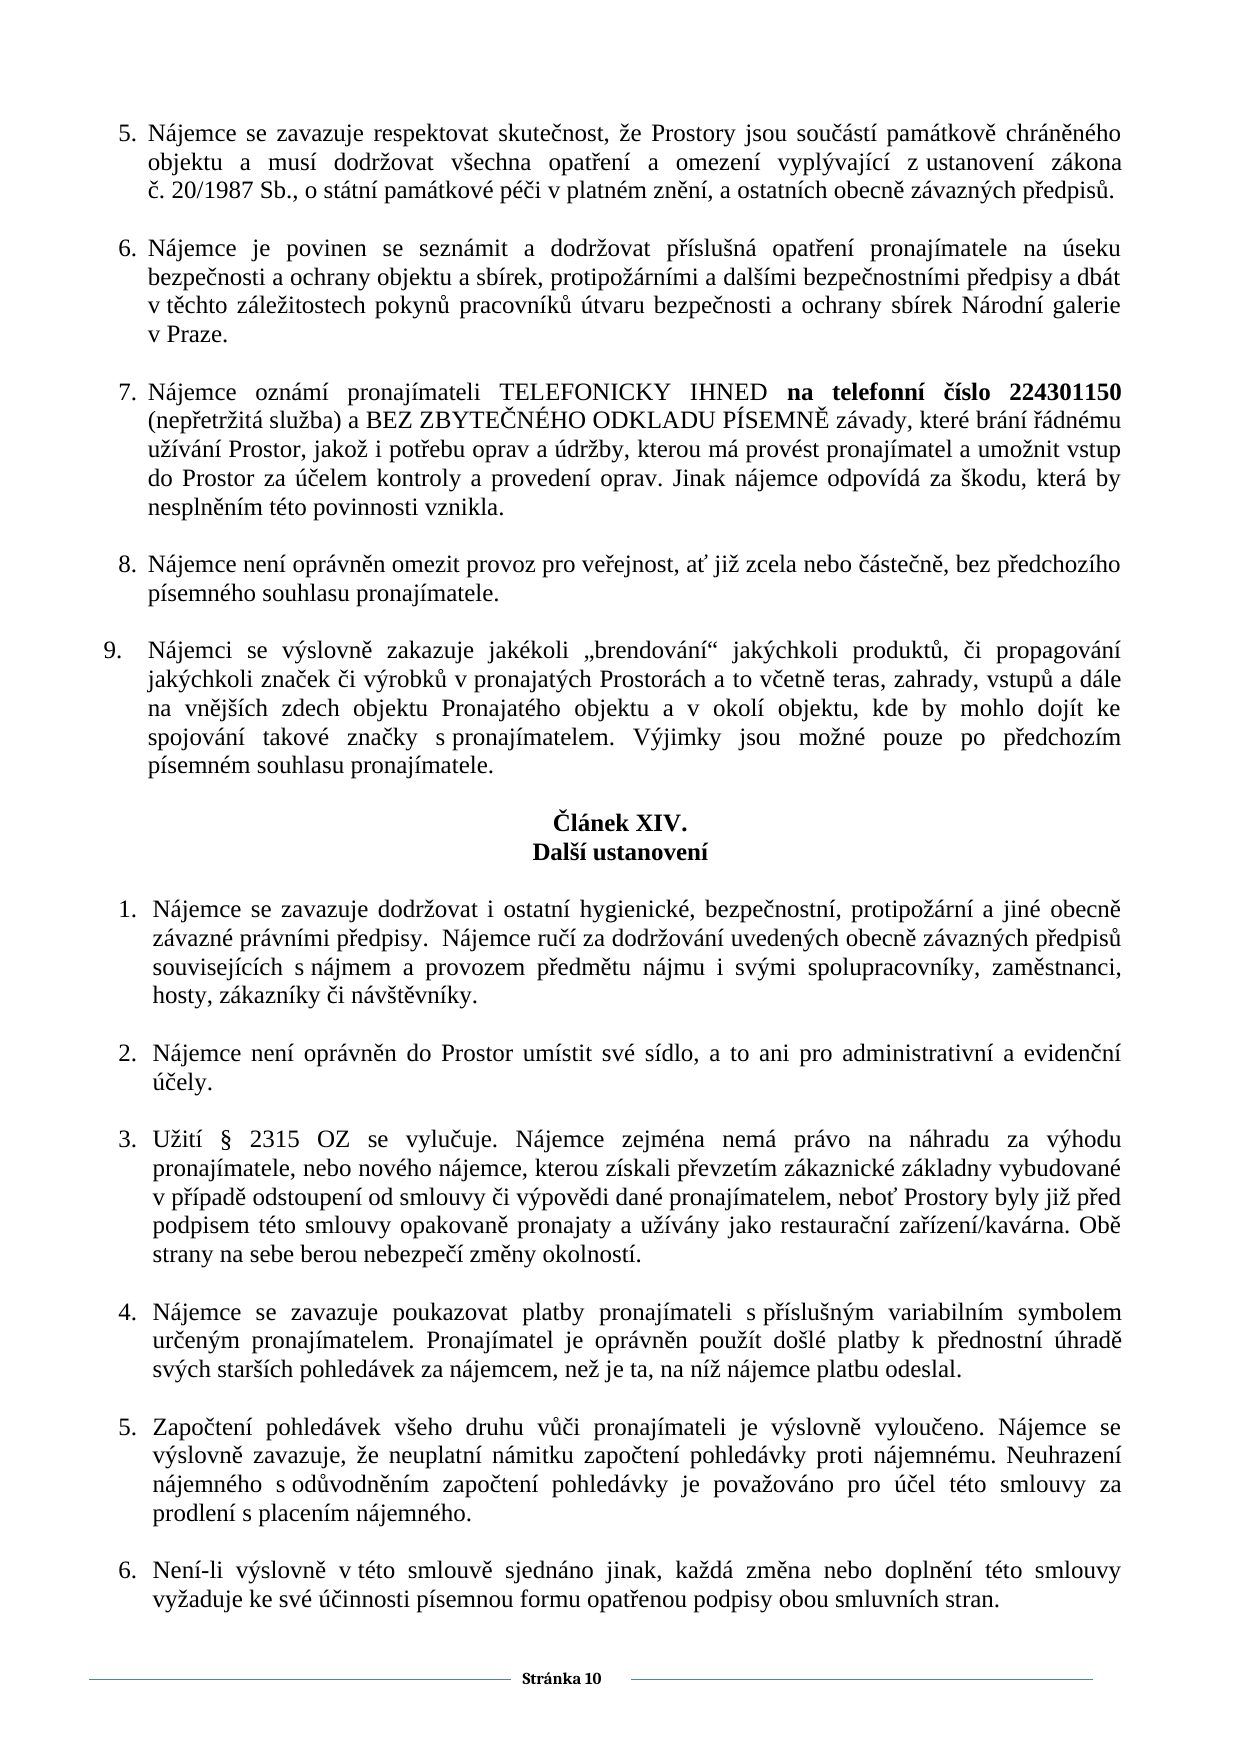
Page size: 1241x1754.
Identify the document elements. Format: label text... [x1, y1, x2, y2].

list Nájemce se zavazuje dodržovat i ostatní hygienické, bezpečnostní, protipožární a jiné obecně závazné právními předpisy. Nájemce ručí za dodržování uvedených obecně závazných předpisů souvisejících s nájmem a provozem předmětu nájmu i svými spolupracovníky, zaměstnanci, hosty, zákazníky či návštěvníky. [118, 894, 1122, 1009]
text Článek XIV. [118, 808, 1122, 837]
list Nájemce není oprávněn omezit provoz pro veřejnost, ať již zcela nebo částečně, bez předchozího písemného souhlasu pronajímatele. [118, 549, 1122, 607]
list Nájemce se zavazuje respektovat skutečnost, že Prostory jsou součástí památkově chráněného objektu a musí dodržovat všechna opatření a omezení vyplývající z ustanovení zákona č. 20/1987 Sb., o státní památkové péči v platném znění, a ostatních obecně závazných předpisů. [118, 118, 1122, 204]
list Nájemci se výslovně zakazuje jakékoli „brendování“ jakýchkoli produktů, či propagování jakýchkoli značek či výrobků v pronajatých Prostorách a to včetně teras, zahrady, vstupů a dále na vnějších zdech objektu Pronajatého objektu a v okolí objektu, kde by mohlo dojít ke spojování takové značky s pronajímatelem. Výjimky jsou možné pouze po předchozím písemném souhlasu pronajímatele. [103, 636, 1122, 779]
list Nájemce se zavazuje poukazovat platby pronajímateli s příslušným variabilním symbolem určeným pronajímatelem. Pronajímatel je oprávněn použít došlé platby k přednostní úhradě svých starších pohledávek za nájemcem, než je ta, na níž nájemce platbu odeslal. [118, 1297, 1122, 1383]
list Nájemce je povinen se seznámit a dodržovat příslušná opatření pronajímatele na úseku bezpečnosti a ochrany objektu a sbírek, protipožárními a dalšími bezpečnostními předpisy a dbát v těchto záležitostech pokynů pracovníků útvaru bezpečnosti a ochrany sbírek Národní galerie v Praze. [118, 233, 1122, 348]
list Není-li výslovně v této smlouvě sjednáno jinak, každá změna nebo doplnění této smlouvy vyžaduje ke své účinnosti písemnou formu opatřenou podpisy obou smluvních stran. [118, 1556, 1122, 1613]
list Započtení pohledávek všeho druhu vůči pronajímateli je výslovně vyloučeno. Nájemce se výslovně zavazuje, že neuplatní námitku započtení pohledávky proti nájemnému. Neuhrazení nájemného s odůvodněním započtení pohledávky je považováno pro účel této smlouvy za prodlení s placením nájemného. [118, 1412, 1122, 1527]
list Nájemce oznámí pronajímateli TELEFONICKY IHNED na telefonní číslo 224301150 (nepřetržitá služba) a BEZ ZBYTEČNÉHO ODKLADU PÍSEMNĚ závady, které brání řádnému užívání Prostor, jakož i potřebu oprav a údržby, kterou má provést pronajímatel a umožnit vstup do Prostor za účelem kontroly a provedení oprav. Jinak nájemce odpovídá za škodu, která by nesplněním této povinnosti vznikla. [118, 377, 1122, 521]
text Další ustanovení [118, 837, 1122, 866]
list Nájemce není oprávněn do Prostor umístit své sídlo, a to ani pro administrativní a evidenční účely. [118, 1038, 1122, 1096]
list Užití § 2315 OZ se vylučuje. Nájemce zejména nemá právo na náhradu za výhodu pronajímatele, nebo nového nájemce, kterou získali převzetím zákaznické základny vybudované v případě odstoupení od smlouvy či výpovědi dané pronajímatelem, neboť Prostory byly již před podpisem této smlouvy opakovaně pronajaty a užívány jako restaurační zařízení/kavárna. Obě strany na sebe berou nebezpečí změny okolností. [118, 1124, 1122, 1268]
